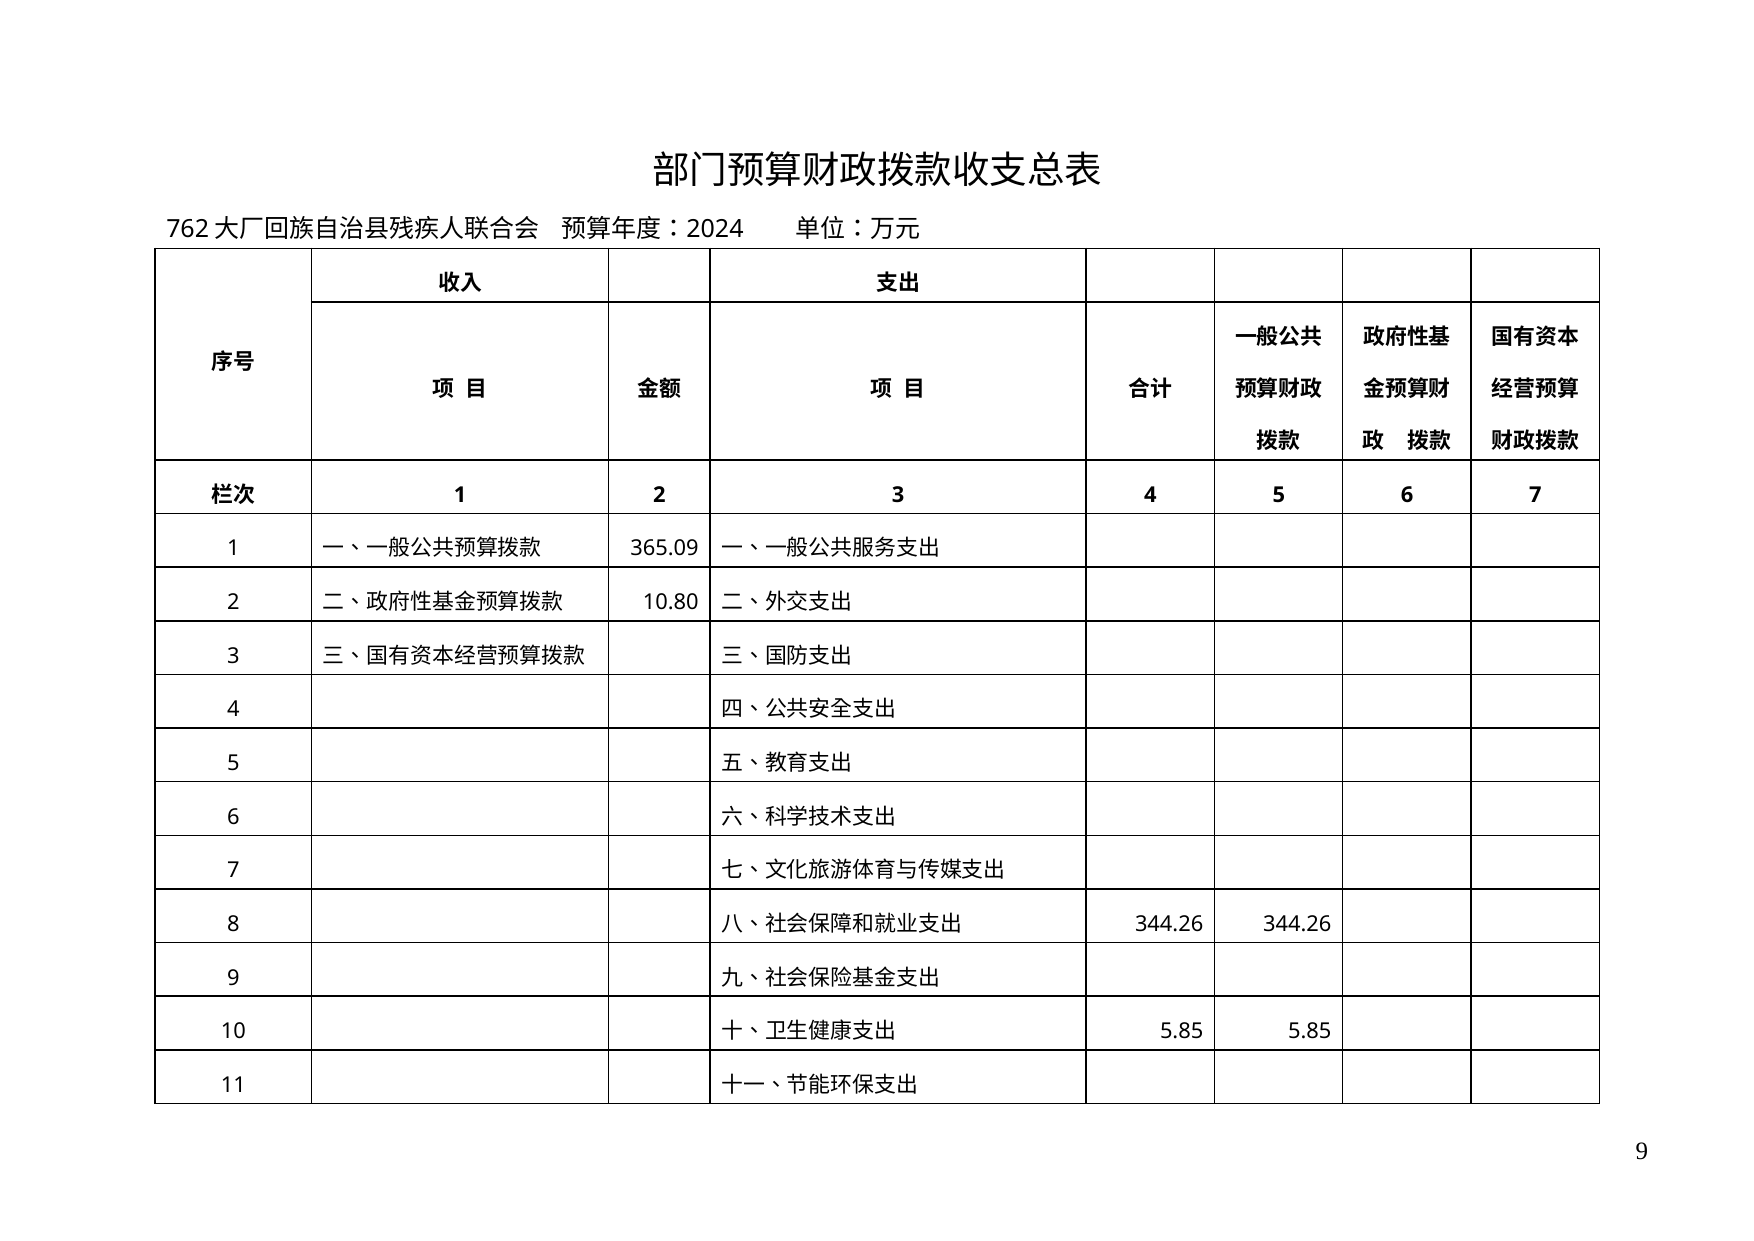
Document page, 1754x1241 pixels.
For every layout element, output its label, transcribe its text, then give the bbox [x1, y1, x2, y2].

table_cell [1343, 997, 1470, 1049]
table_cell [1472, 729, 1599, 781]
table_cell 一、一般公共服务支出 [711, 514, 1085, 566]
table_cell [1343, 836, 1470, 888]
table_cell 7 [156, 836, 311, 888]
table_cell [609, 1051, 709, 1103]
table_cell 十一、节能环保支出 [711, 1051, 1085, 1103]
table_cell [1087, 514, 1214, 566]
table_cell [312, 836, 608, 888]
table_cell 二、政府性基金预算拨款 [312, 568, 608, 620]
table_cell 金额 [609, 303, 709, 459]
table_cell [1087, 249, 1214, 301]
table_cell 项 目 [711, 303, 1085, 459]
table_cell 政府性基金预算财政 拨款 [1343, 303, 1470, 459]
table_cell [1472, 249, 1599, 301]
table_cell [1215, 622, 1342, 673]
table_cell 10 [156, 997, 311, 1049]
table_cell 3 [156, 622, 311, 673]
text 部门预算财政拨款收支总表 [106, 142, 1648, 194]
table_cell 栏次 [156, 461, 311, 513]
table_cell [1343, 568, 1470, 620]
table_cell 项 目 [312, 303, 608, 459]
table_cell [1215, 782, 1342, 834]
table_cell 10.80 [609, 568, 709, 620]
table_cell [1343, 729, 1470, 781]
table_cell 1 [312, 461, 608, 513]
table_cell [609, 249, 709, 301]
table_cell [1215, 249, 1342, 301]
table_cell [609, 729, 709, 781]
table_cell [1343, 890, 1470, 942]
table_cell [1472, 890, 1599, 942]
table_cell 344.26 [1087, 890, 1214, 942]
table_cell [609, 997, 709, 1049]
table_cell 6 [1343, 461, 1470, 513]
table_cell [609, 890, 709, 942]
table_cell 4 [1087, 461, 1214, 513]
table_cell 2 [156, 568, 311, 620]
table_cell 八、社会保障和就业支出 [711, 890, 1085, 942]
table_cell 3 [711, 461, 1085, 513]
table_cell [1087, 729, 1214, 781]
table_cell 十、卫生健康支出 [711, 997, 1085, 1049]
table_cell [312, 729, 608, 781]
table_cell 五、教育支出 [711, 729, 1085, 781]
table_cell [1472, 997, 1599, 1049]
table_cell [609, 622, 709, 673]
table_cell [1087, 943, 1214, 995]
table_cell [1215, 836, 1342, 888]
table_cell 四、公共安全支出 [711, 675, 1085, 727]
table_cell 一般公共预算财政拨款 [1215, 303, 1342, 459]
table_cell 5 [1215, 461, 1342, 513]
table_cell [312, 675, 608, 727]
table_cell [1472, 675, 1599, 727]
table_cell 七、文化旅游体育与传媒支出 [711, 836, 1085, 888]
table_cell [609, 836, 709, 888]
table_cell 国有资本经营预算财政拨款 [1472, 303, 1599, 459]
table_cell [1215, 1051, 1342, 1103]
table_cell 7 [1472, 461, 1599, 513]
table_cell [1343, 675, 1470, 727]
table_cell [312, 782, 608, 834]
table_cell 8 [156, 890, 311, 942]
table_cell 三、国有资本经营预算拨款 [312, 622, 608, 673]
table_cell 合计 [1087, 303, 1214, 459]
table_cell [1215, 943, 1342, 995]
table_cell 三、国防支出 [711, 622, 1085, 673]
table_cell [1215, 729, 1342, 781]
table_cell [609, 943, 709, 995]
table_cell [1472, 836, 1599, 888]
table_cell [1343, 514, 1470, 566]
table_cell 365.09 [609, 514, 709, 566]
table_cell [312, 1051, 608, 1103]
table_cell [1215, 514, 1342, 566]
table_cell [1087, 622, 1214, 673]
table_cell 6 [156, 782, 311, 834]
table_cell 2 [609, 461, 709, 513]
table_cell [1087, 836, 1214, 888]
table_cell [1215, 568, 1342, 620]
table_cell 4 [156, 675, 311, 727]
table_cell [1087, 782, 1214, 834]
table_cell 九、社会保险基金支出 [711, 943, 1085, 995]
table_cell [609, 675, 709, 727]
table_cell 收入 [312, 249, 608, 301]
table_cell 5 [156, 729, 311, 781]
table_cell [1087, 675, 1214, 727]
table_cell 1 [156, 514, 311, 566]
table_cell [1343, 249, 1470, 301]
table_cell [1472, 782, 1599, 834]
table_cell [312, 997, 608, 1049]
table_cell [1472, 622, 1599, 673]
table_cell 5.85 [1215, 997, 1342, 1049]
table_cell 六、科学技术支出 [711, 782, 1085, 834]
table_cell [1343, 1051, 1470, 1103]
table_cell 二、外交支出 [711, 568, 1085, 620]
table_cell 11 [156, 1051, 311, 1103]
table_cell [1472, 1051, 1599, 1103]
table_cell [1472, 514, 1599, 566]
table_cell 一、一般公共预算拨款 [312, 514, 608, 566]
table_cell 9 [156, 943, 311, 995]
table_cell 序号 [156, 249, 311, 459]
table_cell [1215, 675, 1342, 727]
table_cell [1343, 943, 1470, 995]
table_cell [312, 890, 608, 942]
table_cell [1087, 568, 1214, 620]
table_cell [1472, 943, 1599, 995]
table_cell [1343, 622, 1470, 673]
table_cell [312, 943, 608, 995]
table_cell [1087, 1051, 1214, 1103]
table_cell 5.85 [1087, 997, 1214, 1049]
table_cell 344.26 [1215, 890, 1342, 942]
table_header 762大厂回族自治县残疾人联合会 预算年度：2024 单位：万元 [156, 196, 1599, 247]
table_cell [1343, 782, 1470, 834]
table_cell [1472, 568, 1599, 620]
table_cell 支出 [711, 249, 1085, 301]
table_cell [609, 782, 709, 834]
